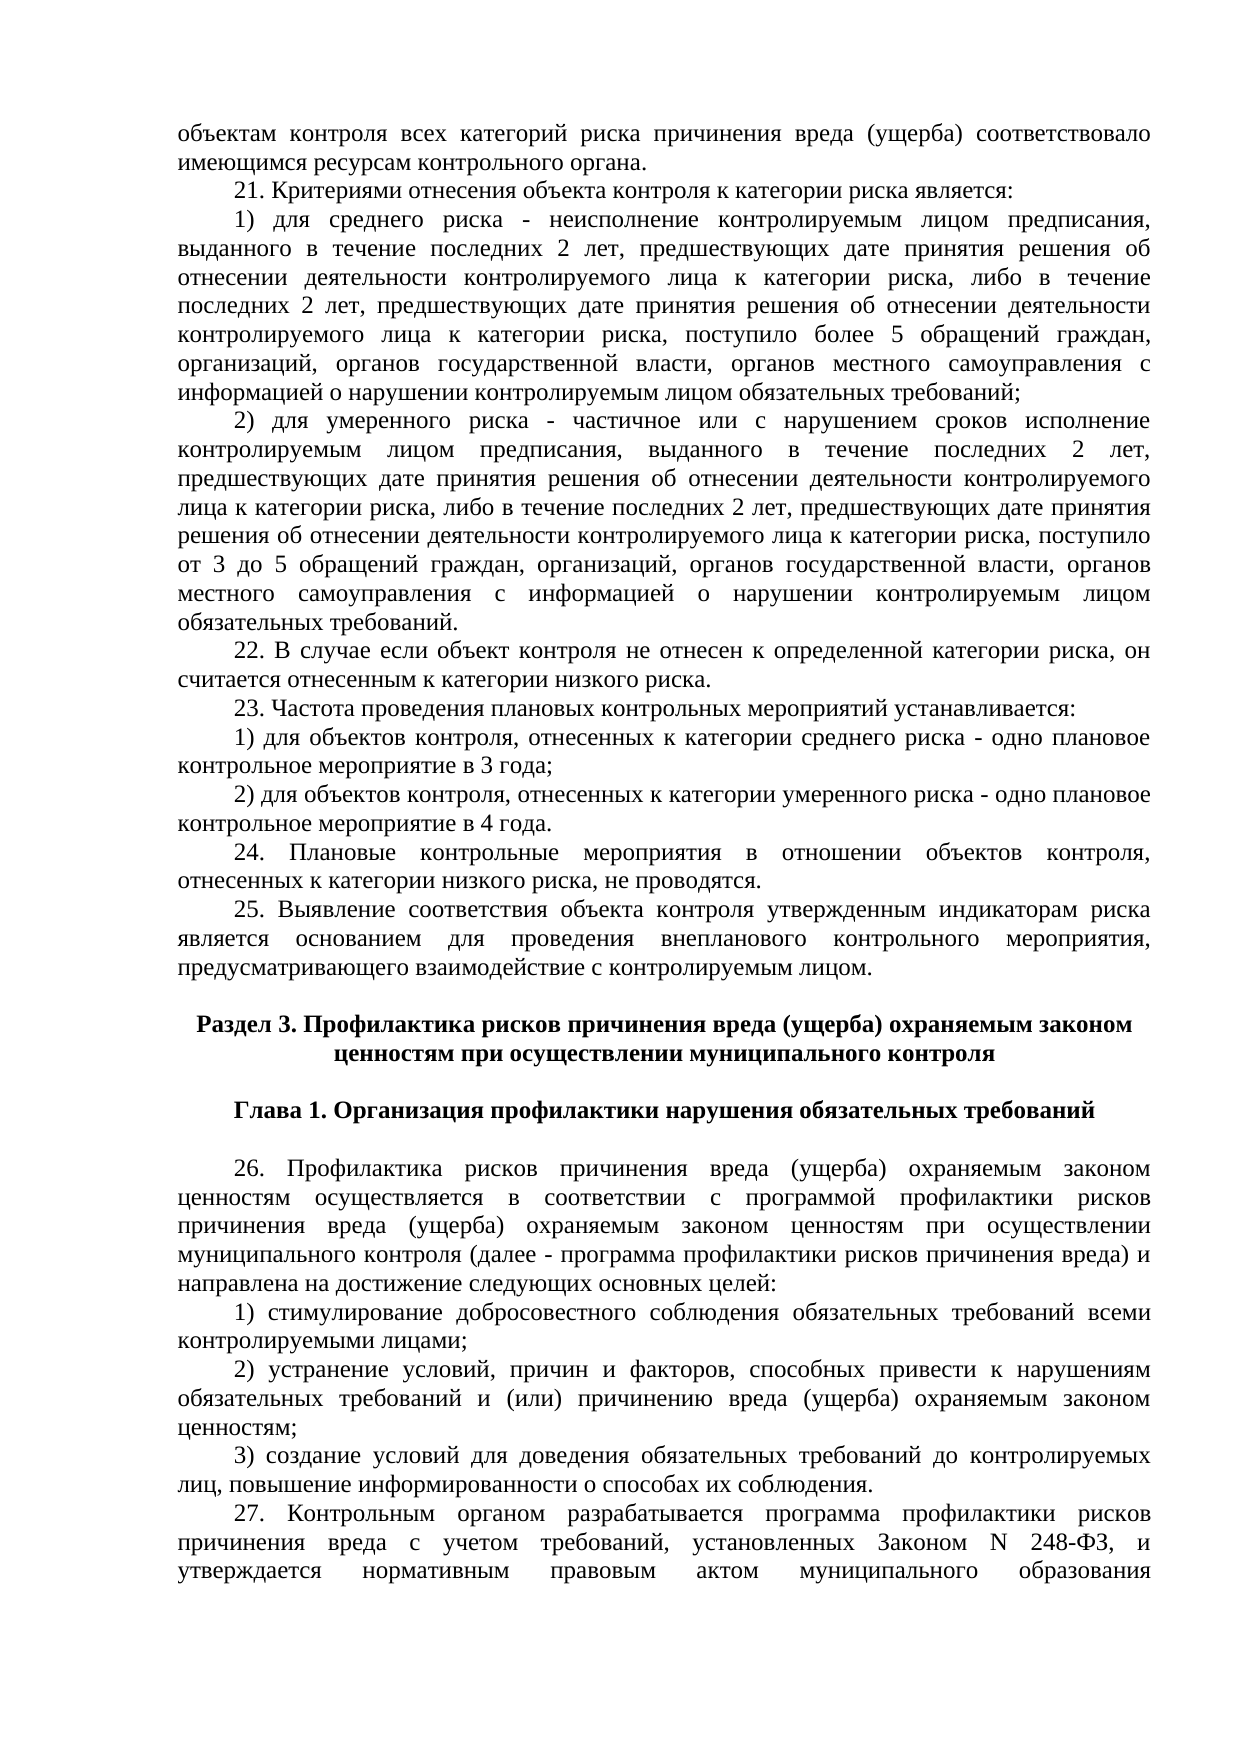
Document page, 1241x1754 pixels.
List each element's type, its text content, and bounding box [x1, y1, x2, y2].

text 3) создание условий для доведения обязательных требований до контролируемых лиц, повышение информированности о способах их соблюдения. [177, 1441, 1152, 1498]
text 2) для умеренного риска - частичное или с нарушением сроков исполнение контролируемым лицом предписания, выданного в течение последних 2 лет, предшествующих дате принятия решения об отнесении деятельности контролируемого лица к категории риска, либо в течение последних 2 лет, предшествующих дате принятия решения об отнесении деятельности контролируемого лица к категории риска, поступило от 3 до 5 обращений граждан, организаций, органов государственной власти, органов местного самоуправления с информацией о нарушении контролируемым лицом обязательных требований. [177, 406, 1152, 636]
text Глава 1. Организация профилактики нарушения обязательных требований [177, 1096, 1152, 1124]
text 1) для среднего риска - неисполнение контролируемым лицом предписания, выданного в течение последних 2 лет, предшествующих дате принятия решения об отнесении деятельности контролируемого лица к категории риска, либо в течение последних 2 лет, предшествующих дате принятия решения об отнесении деятельности контролируемого лица к категории риска, поступило более 5 обращений граждан, организаций, органов государственной власти, органов местного самоуправления с информацией о нарушении контролируемым лицом обязательных требований; [177, 204, 1152, 406]
text 23. Частота проведения плановых контрольных мероприятий устанавливается: [177, 693, 1152, 722]
text 21. Критериями отнесения объекта контроля к категории риска является: [177, 176, 1152, 204]
text 2) устранение условий, причин и факторов, способных привести к нарушениям обязательных требований и (или) причинению вреда (ущерба) охраняемым законом ценностям; [177, 1354, 1152, 1441]
text 25. Выявление соответствия объекта контроля утвержденным индикаторам риска является основанием для проведения внепланового контрольного мероприятия, предусматривающего взаимодействие с контролируемым лицом. [177, 894, 1152, 981]
text Раздел 3. Профилактика рисков причинения вреда (ущерба) охраняемым законом ценностям при осуществлении муниципального контроля [177, 1009, 1152, 1067]
text 2) для объектов контроля, отнесенных к категории умеренного риска - одно плановое контрольное мероприятие в 4 года. [177, 779, 1152, 837]
text 24. Плановые контрольные мероприятия в отношении объектов контроля, отнесенных к категории низкого риска, не проводятся. [177, 837, 1152, 894]
text 1) для объектов контроля, отнесенных к категории среднего риска - одно плановое контрольное мероприятие в 3 года; [177, 722, 1152, 779]
text 1) стимулирование добросовестного соблюдения обязательных требований всеми контролируемыми лицами; [177, 1297, 1152, 1354]
text 26. Профилактика рисков причинения вреда (ущерба) охраняемым законом ценностям осуществляется в соответствии с программой профилактики рисков причинения вреда (ущерба) охраняемым законом ценностям при осуществлении муниципального контроля (далее - программа профилактики рисков причинения вреда) и направлена на достижение следующих основных целей: [177, 1153, 1152, 1297]
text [177, 1498, 1152, 1584]
text 22. В случае если объект контроля не отнесен к определенной категории риска, он считается отнесенным к категории низкого риска. [177, 636, 1152, 693]
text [177, 118, 1152, 176]
